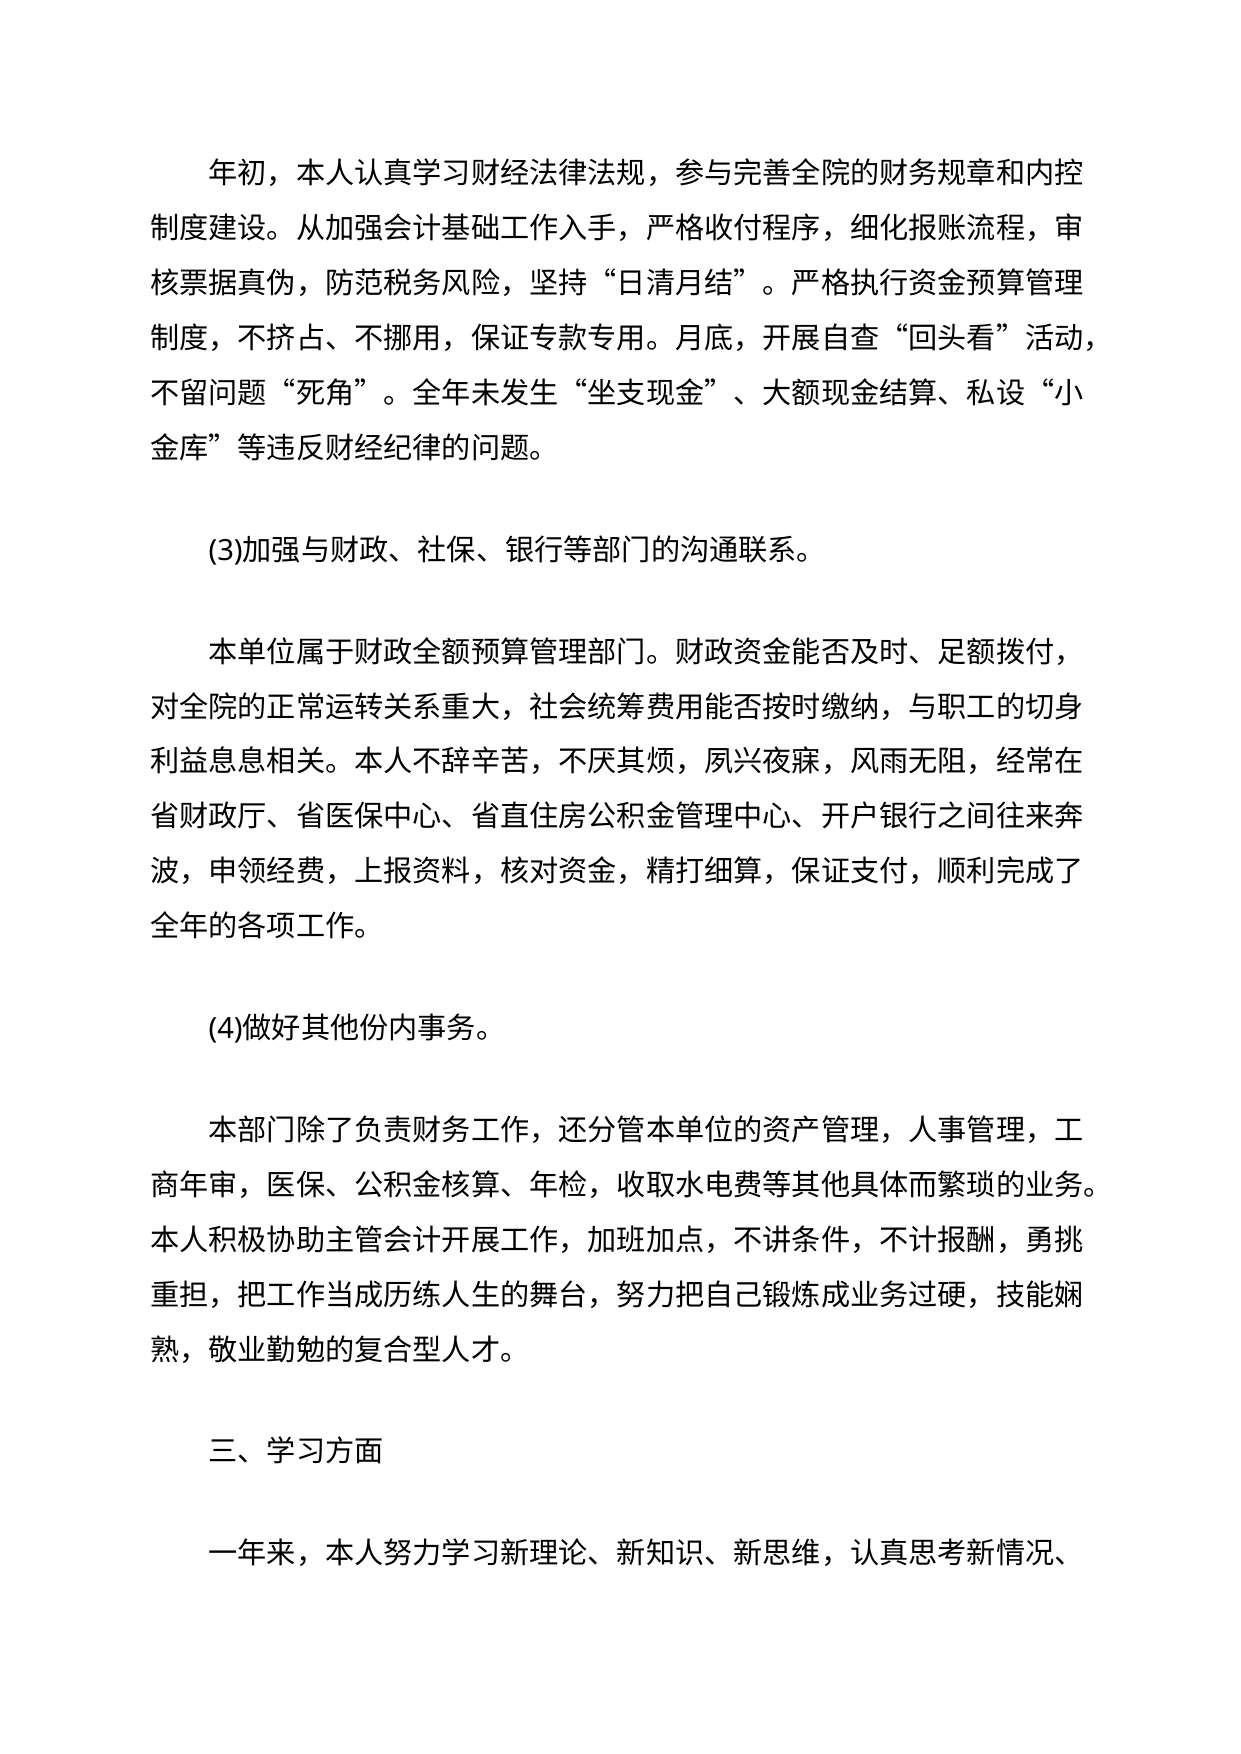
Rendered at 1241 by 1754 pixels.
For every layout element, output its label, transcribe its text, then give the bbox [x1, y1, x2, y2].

text 本部门除了负责财务工作，还分管本单位的资产管理，人事管理，工商年审，医保、公积金核算、年检，收取水电费等其他具体而繁琐的业务。本人积极协助主管会计开展工作，加班加点，不讲条件，不计报酬，勇挑重担，把工作当成历练人生的舞台，努力把自己锻炼成业务过硬，技能娴熟，敬业勤勉的复合型人才。 [150, 1106, 1090, 1368]
text 三、学习方面 [150, 1428, 1090, 1470]
text 年初，本人认真学习财经法律法规，参与完善全院的财务规章和内控制度建设。从加强会计基础工作入手，严格收付程序，细化报账流程，审核票据真伪，防范税务风险，坚持“日清月结”。严格执行资金预算管理制度，不挤占、不挪用，保证专款专用。月底，开展自查“回头看”活动，不留问题“死角”。全年未发生“坐支现金”、大额现金结算、私设“小金库”等违反财经纪律的问题。 [150, 150, 1090, 467]
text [150, 1529, 1090, 1572]
text (3)加强与财政、社保、银行等部门的沟通联系。 [150, 526, 1090, 569]
text (4)做好其他份内事务。 [150, 1004, 1090, 1047]
text 本单位属于财政全额预算管理部门。财政资金能否及时、足额拨付，对全院的正常运转关系重大，社会统筹费用能否按时缴纳，与职工的切身利益息息相关。本人不辞辛苦，不厌其烦，夙兴夜寐，风雨无阻，经常在省财政厅、省医保中心、省直住房公积金管理中心、开户银行之间往来奔波，申领经费，上报资料，核对资金，精打细算，保证支付，顺利完成了全年的各项工作。 [150, 628, 1090, 945]
